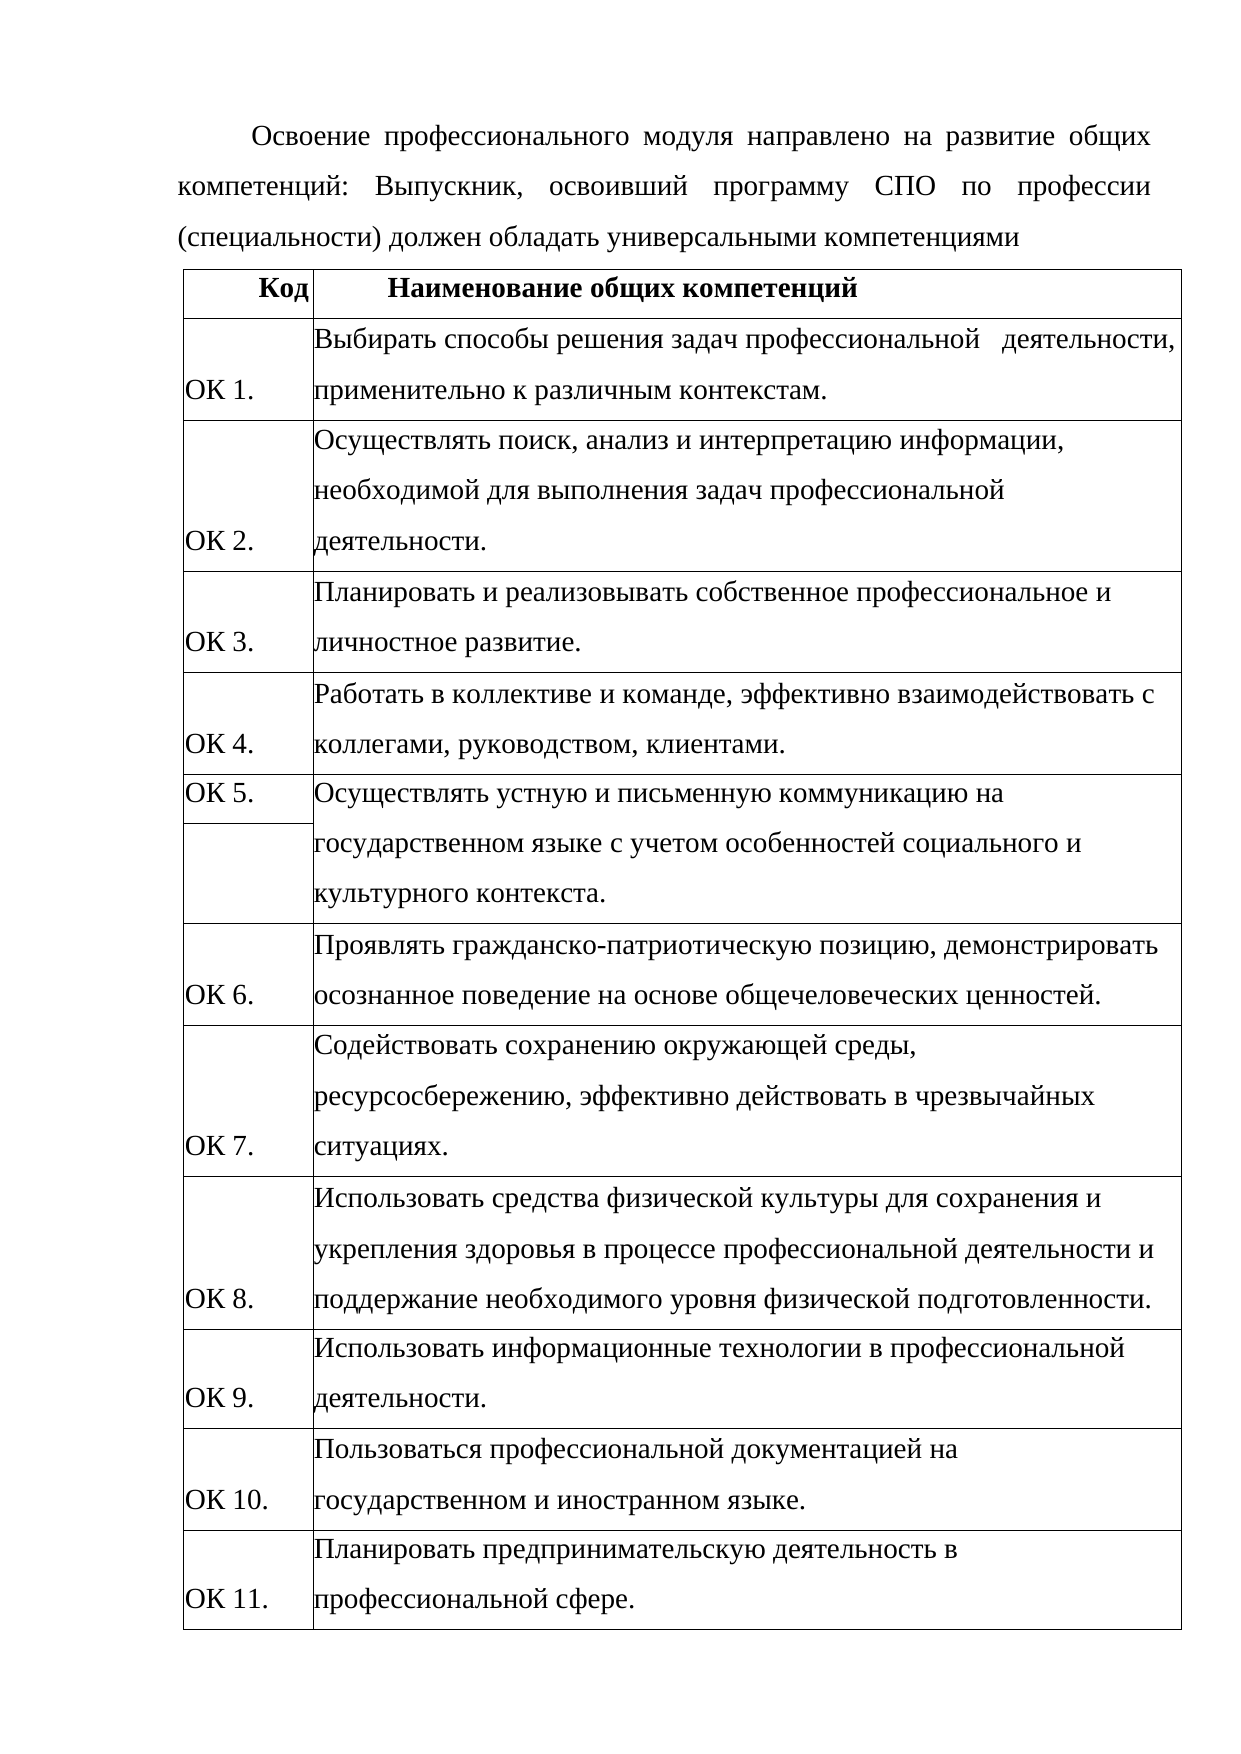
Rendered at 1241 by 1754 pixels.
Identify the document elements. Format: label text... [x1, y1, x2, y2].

table_cell Осуществлять поиск, анализ и интерпретацию информации, необходимой для выполнения задач профессиональной деятельности. [314, 421, 1181, 571]
table_cell Использовать средства физической культуры для сохранения и укрепления здоровья в процессе профессиональной деятельности и поддержание необходимого уровня физической подготовленности. [314, 1177, 1181, 1329]
table_header Код [184, 270, 313, 318]
table_cell Осуществлять устную и письменную коммуникацию на государственном языке с учетом особенностей социального и культурного контекста. [314, 775, 1181, 923]
table_cell ОК 8. [184, 1177, 313, 1329]
table_cell Содействовать сохранению окружающей среды, ресурсосбережению, эффективно действовать в чрезвычайных ситуациях. [314, 1026, 1181, 1176]
table_cell Выбирать способы решения задач профессиональной деятельности, применительно к различным контекстам. [314, 319, 1181, 419]
table_cell Проявлять гражданско-патриотическую позицию, демонстрировать осознанное поведение на основе общечеловеческих ценностей. [314, 924, 1181, 1025]
table_cell Планировать и реализовывать собственное профессиональное и личностное развитие. [314, 572, 1181, 672]
table_cell [184, 824, 313, 923]
table_cell ОК 6. [184, 924, 313, 1025]
table_cell ОК 3. [184, 572, 313, 672]
table_cell Планировать предпринимательскую деятельность в профессиональной сфере. [314, 1531, 1181, 1629]
table_cell ОК 7. [184, 1026, 313, 1176]
table_header Наименование общих компетенций [314, 270, 1181, 318]
table_cell ОК 10. [184, 1429, 313, 1530]
table_cell Пользоваться профессиональной документацией на государственном и иностранном языке. [314, 1429, 1181, 1530]
table_cell ОК 1. [184, 319, 313, 419]
table_cell ОК 5. [184, 775, 313, 823]
table_cell Работать в коллективе и команде, эффективно взаимодействовать с коллегами, руководством, клиентами. [314, 673, 1181, 774]
table_cell Использовать информационные технологии в профессиональной деятельности. [314, 1330, 1181, 1428]
table_cell ОК 11. [184, 1531, 313, 1629]
table_cell ОК 2. [184, 421, 313, 571]
table_cell ОК 4. [184, 673, 313, 774]
text Освоение профессионального модуля направлено на развитие общих компетенций: Выпускник, освоивший программу СПО по профессии (специальности) должен обладать универсальными компетенциями [177, 118, 1152, 252]
table_cell ОК 9. [184, 1330, 313, 1428]
